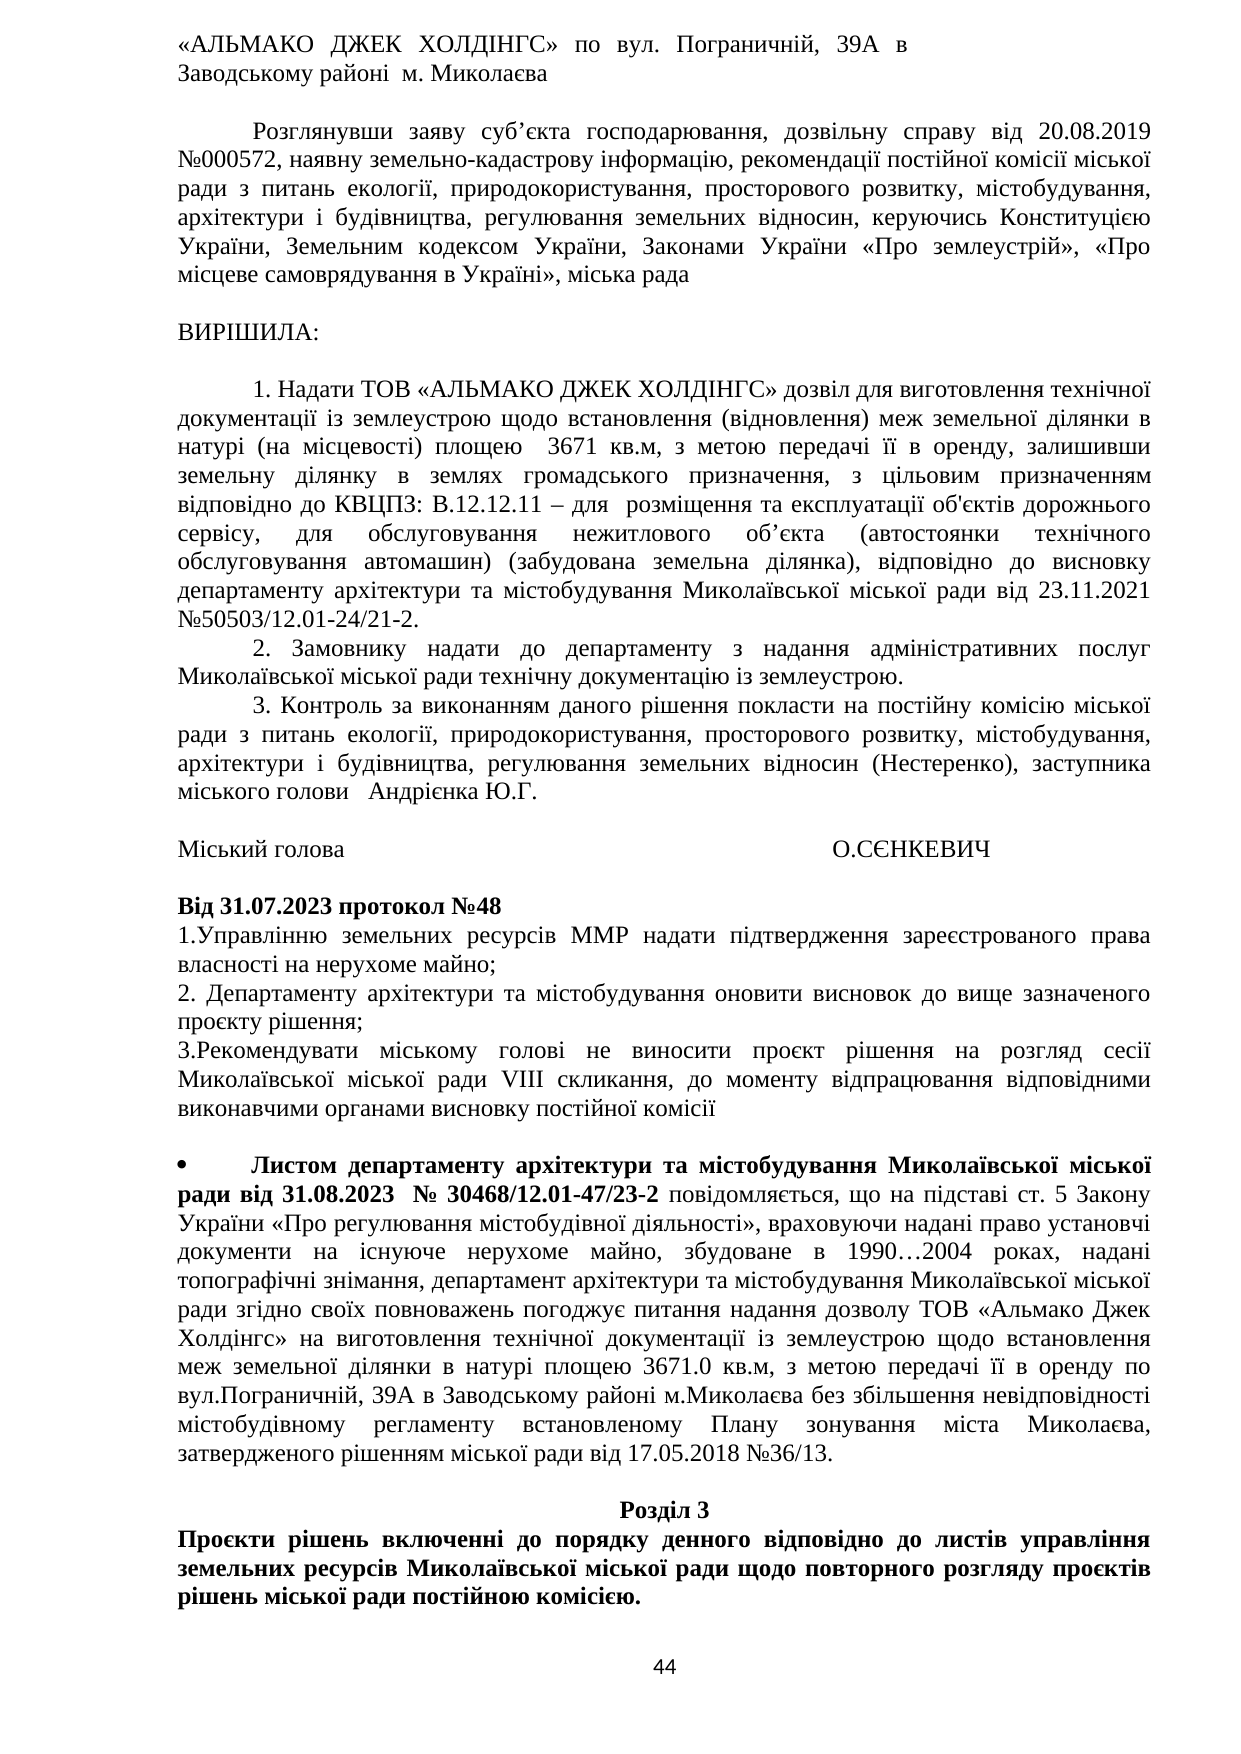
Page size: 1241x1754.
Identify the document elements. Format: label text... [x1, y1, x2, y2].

text 1.Управлінню земельних ресурсів ММР надати підтвердження зареєстрованого права власності на нерухоме майно; [177, 920, 1152, 978]
text 3. Контроль за виконанням даного рішення покласти на постійну комісію міської ради з питань екології, природокористування, просторового розвитку, містобудування, архітектури і будівництва, регулювання земельних відносин (Нестеренко), заступника міського голови Андрієнка Ю.Г. [177, 690, 1152, 805]
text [177, 29, 908, 87]
text Розглянувши заяву суб’єкта господарювання, дозвільну справу від 20.08.2019 №000572, наявну земельно-кадастрову інформацію, рекомендації постійної комісії міської ради з питань екології, природокористування, просторового розвитку, містобудування, архітектури і будівництва, регулювання земельних відносин, керуючись Конституцією України, Земельним кодексом України, Законами України «Про землеустрій», «Про місцеве самоврядування в Україні», міська рада [177, 116, 1152, 288]
text Розділ 3 [177, 1495, 1152, 1524]
list Листом департаменту архітектури та містобудування Миколаївської міської ради від 31.08.2023 № 30468/12.01-47/23-2 повідомляється, що на підставі ст. 5 Закону України «Про регулювання містобудівної діяльності», враховуючи надані право установчі документи на існуюче нерухоме майно, збудоване в 1990…2004 роках, надані топографічні знімання, департамент архітектури та містобудування Миколаївської міської ради згідно своїх повноважень погоджує питання надання дозволу ТОВ «Альмако Джек Холдінгс» на виготовлення технічної документації із землеустрою щодо встановлення меж земельної ділянки в натурі площею 3671.0 кв.м, з метою передачі її в оренду по вул.Пограничній, 39А в Заводському районі м.Миколаєва без збільшення невідповідності містобудівному регламенту встановленому Плану зонування міста Миколаєва, затвердженого рішенням міської ради від 17.05.2018 №36/13. [177, 1150, 1152, 1466]
text 2. Департаменту архітектури та містобудування оновити висновок до вище зазначеного проєкту рішення; [177, 978, 1152, 1035]
text 3.Рекомендувати міському голові не виносити проєкт рішення на розгляд сесії Миколаївської міської ради VIII скликання, до моменту відпрацювання відповідними виконавчими органами висновку постійної комісії [177, 1035, 1152, 1121]
text 2. Замовнику надати до департаменту з надання адміністративних послуг Миколаївської міської ради технічну документацію із землеустрою. [177, 633, 1152, 690]
text 1. Надати ТОВ «АЛЬМАКО ДЖЕК ХОЛДІНГС» дозвіл для виготовлення технічної документації із землеустрою щодо встановлення (відновлення) меж земельної ділянки в натурі (на місцевості) площею 3671 кв.м, з метою передачі її в оренду, залишивши земельну ділянку в землях громадського призначення, з цільовим призначенням відповідно до КВЦПЗ: В.12.12.11 – для розміщення та експлуатації об'єктів дорожнього сервісу, для обслуговування нежитлового об’єкта (автостоянки технічного обслуговування автомашин) (забудована земельна ділянка), відповідно до висновку департаменту архітектури та містобудування Миколаївської міської ради від 23.11.2021 №50503/12.01-24/21-2. [177, 374, 1152, 633]
text Міський голова О.СЄНКЕВИЧ [177, 834, 1152, 863]
text Від 31.07.2023 протокол №48 [177, 891, 1152, 920]
text ВИРІШИЛА: [158, 317, 1152, 346]
text Проєкти рішень включенні до порядку денного відповідно до листів управління земельних ресурсів Миколаївської міської ради щодо повторного розгляду проєктів рішень міської ради постійною комісією. [177, 1524, 1152, 1610]
